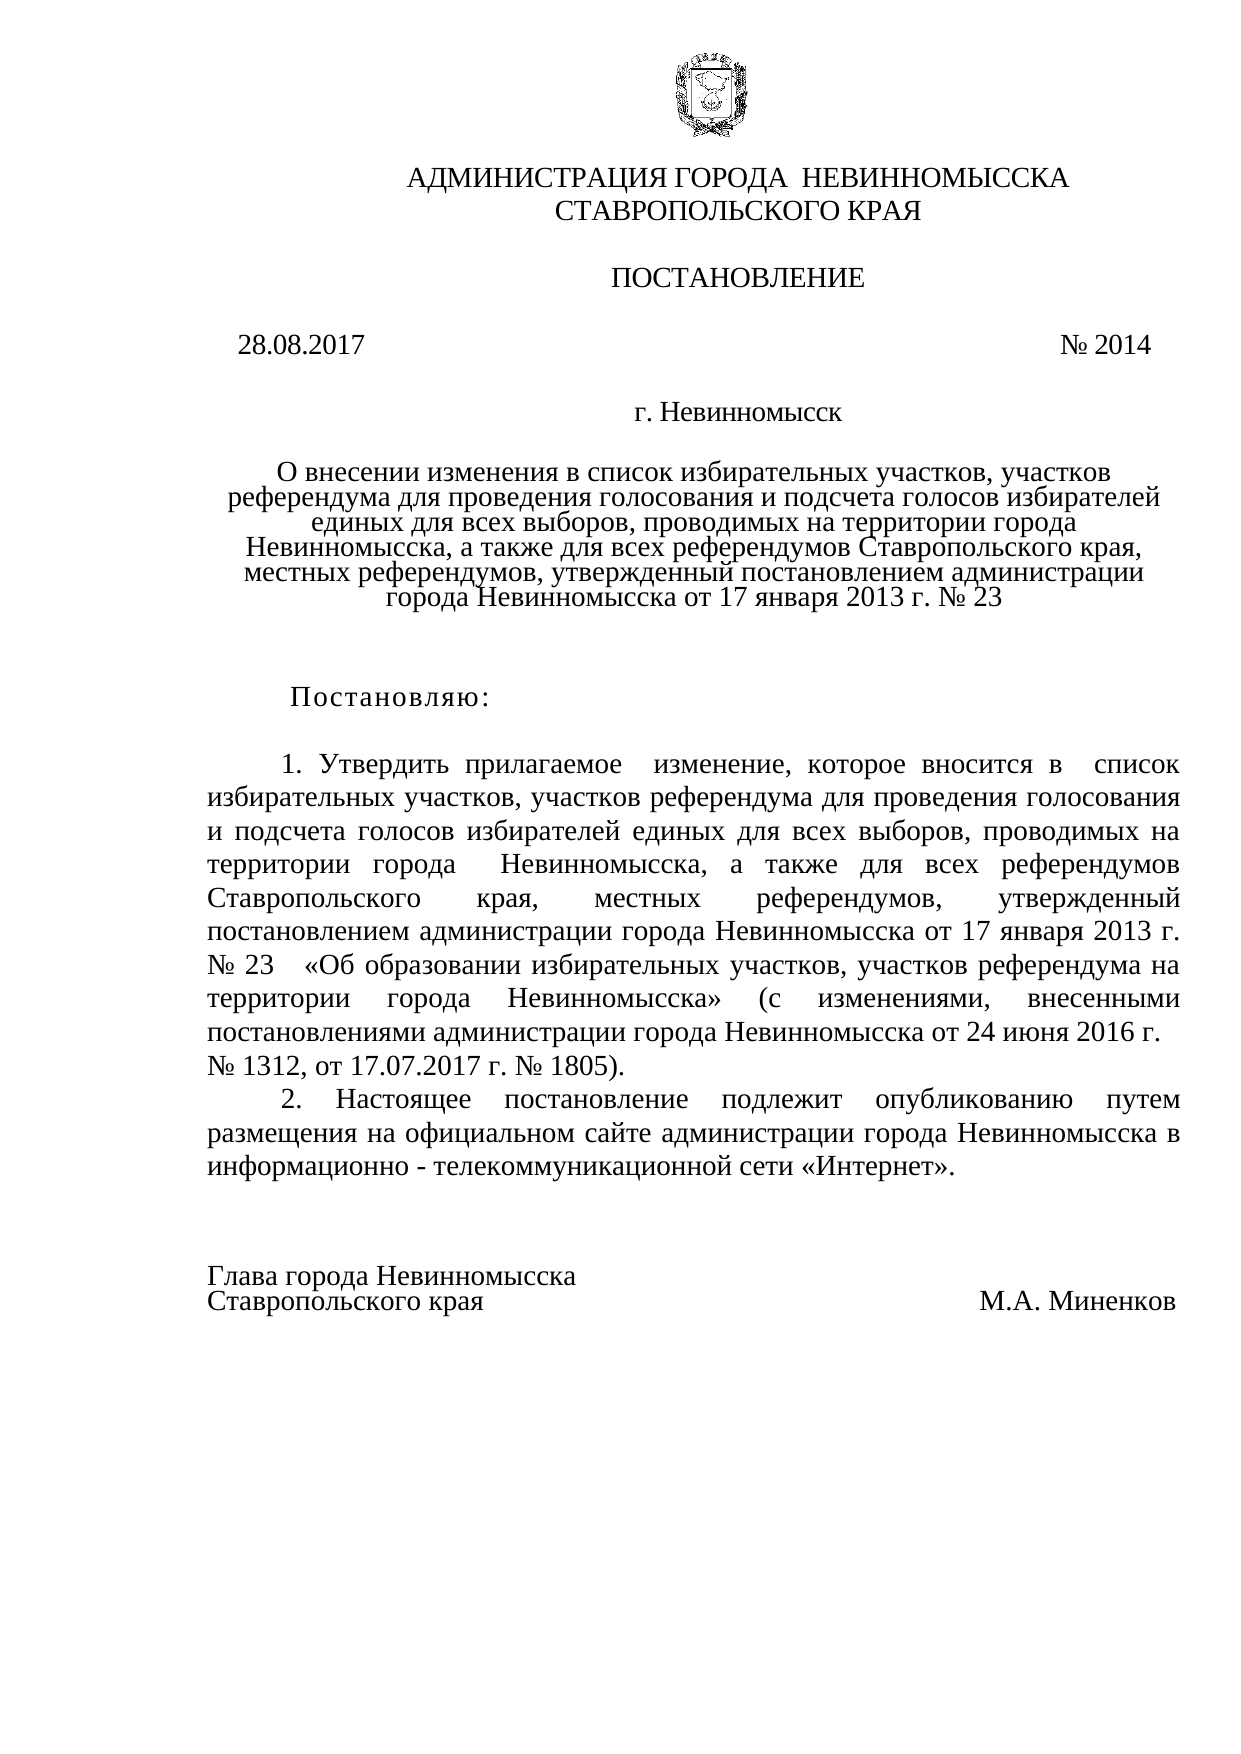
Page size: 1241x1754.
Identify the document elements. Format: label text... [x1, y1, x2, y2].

text № 1312, от 17.07.2017 г. № 1805). [207, 1048, 1181, 1081]
text 2. Настоящее постановление подлежит опубликованию путем размещения на официальном сайте администрации города Невинномысска в информационно - телекоммуникационной сети «Интернет». [207, 1081, 1181, 1182]
text 28.08.2017 № 2014 [207, 327, 1181, 361]
text г. Невинномысск [207, 394, 1240, 428]
text Глава города Невинномысска [207, 1265, 1182, 1290]
text Ставропольского края М.А. Миненков [207, 1290, 1182, 1315]
text АДМИНИСТРАЦИЯ ГОРОДА НЕВИННОМЫССКА [207, 160, 1240, 193]
text ПОСТАНОВЛЕНИЕ [207, 260, 1240, 294]
text СТАВРОПОЛЬСКОГО КРАЯ [207, 193, 1240, 227]
text О внесении изменения в список избирательных участков, участков референдума для проведения голосования и подсчета голосов избирателей единых для всех выборов, проводимых на территории города Невинномысска, а также для всех референдумов Ставропольского края, местных референдумов, утвержденный постановлением администрации города Невинномысска от 17 января 2013 г. № 23 [207, 462, 1181, 612]
picture [673, 50, 750, 141]
text 1. Утвердить прилагаемое изменение, которое вносится в список избирательных участков, участков референдума для проведения голосования и подсчета голосов избирателей единых для всех выборов, проводимых на территории города Невинномысска, а также для всех референдумов Ставропольского края, местных референдумов, утвержденный постановлением администрации города Невинномысска от 17 января 2013 г. № 23 «Об образовании избирательных участков, участков референдума на территории города Невинномысска» (с изменениями, внесенными постановлениями администрации города Невинномысска от 24 июня 2016 г. [207, 746, 1181, 1048]
text Постановляю: [207, 679, 1181, 712]
